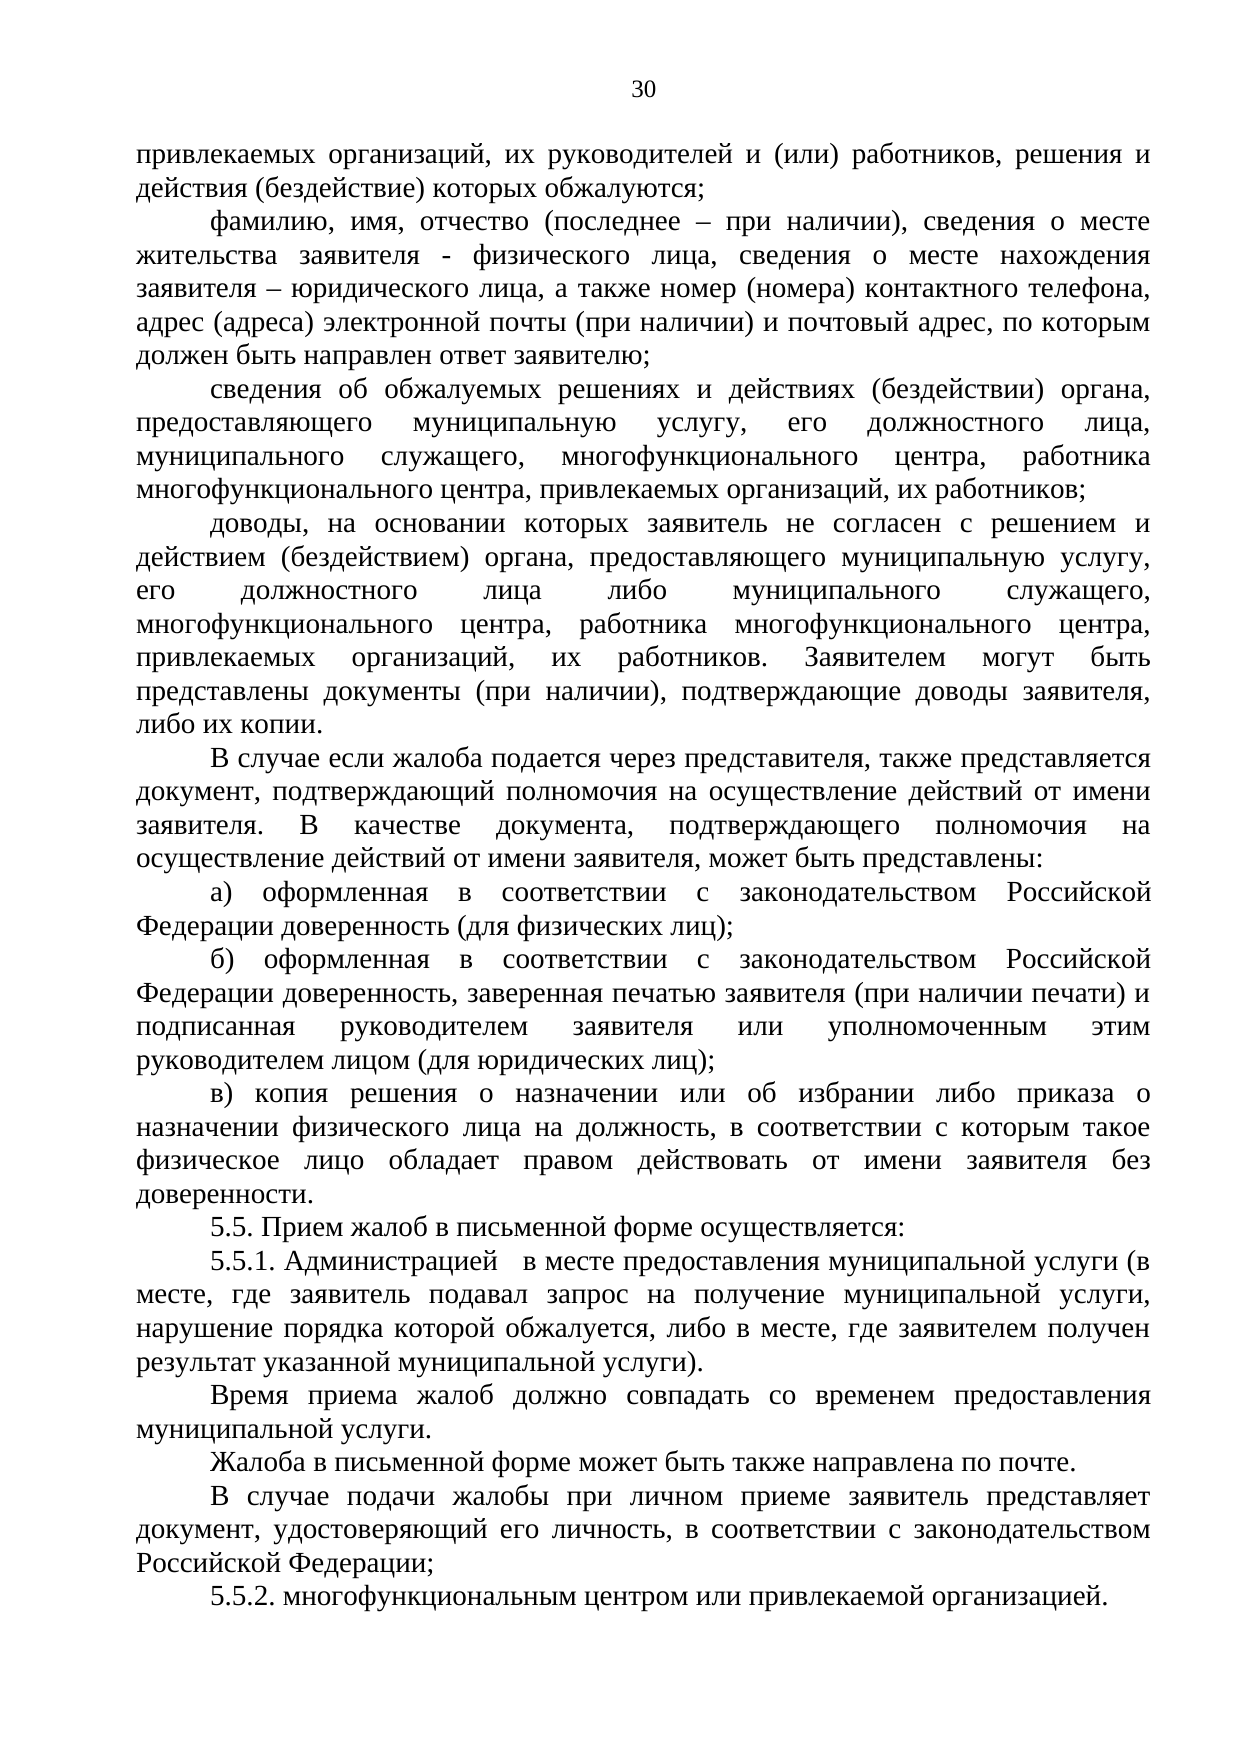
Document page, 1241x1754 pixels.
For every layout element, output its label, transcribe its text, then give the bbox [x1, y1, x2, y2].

text доводы, на основании которых заявитель не согласен с решением и действием (бездействием) органа, предоставляющего муниципальную услугу, его должностного лица либо муниципального служащего, многофункционального центра, работника многофункционального центра, привлекаемых организаций, их работников. Заявителем могут быть представлены документы (при наличии), подтверждающие доводы заявителя, либо их копии. [136, 505, 1152, 740]
text В случае если жалоба подается через представителя, также представляется документ, подтверждающий полномочия на осуществление действий от имени заявителя. В качестве документа, подтверждающего полномочия на осуществление действий от имени заявителя, может быть представлены: [136, 740, 1152, 874]
text В случае подачи жалобы при личном приеме заявитель представляет документ, удостоверяющий его личность, в соответствии с законодательством Российской Федерации; [136, 1478, 1152, 1578]
text фамилию, имя, отчество (последнее – при наличии), сведения о месте жительства заявителя - физического лица, сведения о месте нахождения заявителя – юридического лица, а также номер (номера) контактного телефона, адрес (адреса) электронной почты (при наличии) и почтовый адрес, по которым должен быть направлен ответ заявителю; [136, 203, 1152, 371]
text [136, 136, 1152, 203]
text 5.5.2. многофункциональным центром или привлекаемой организацией. [136, 1578, 1152, 1612]
text а) оформленная в соответствии с законодательством Российской Федерации доверенность (для физических лиц); [136, 874, 1152, 941]
text 5.5. Прием жалоб в письменной форме осуществляется: [136, 1209, 1152, 1243]
text б) оформленная в соответствии с законодательством Российской Федерации доверенность, заверенная печатью заявителя (при наличии печати) и подписанная руководителем заявителя или уполномоченным этим руководителем лицом (для юридических лиц); [136, 941, 1152, 1075]
text 5.5.1. Администрацией в месте предоставления муниципальной услуги (в месте, где заявитель подавал запрос на получение муниципальной услуги, нарушение порядка которой обжалуется, либо в месте, где заявителем получен результат указанной муниципальной услуги). [136, 1243, 1152, 1377]
text сведения об обжалуемых решениях и действиях (бездействии) органа, предоставляющего муниципальную услугу, его должностного лица, муниципального служащего, многофункционального центра, работника многофункционального центра, привлекаемых организаций, их работников; [136, 371, 1152, 505]
text Время приема жалоб должно совпадать со временем предоставления муниципальной услуги. [136, 1377, 1152, 1444]
text в) копия решения о назначении или об избрании либо приказа о назначении физического лица на должность, в соответствии с которым такое физическое лицо обладает правом действовать от имени заявителя без доверенности. [136, 1075, 1152, 1209]
text Жалоба в письменной форме может быть также направлена по почте. [136, 1444, 1152, 1478]
